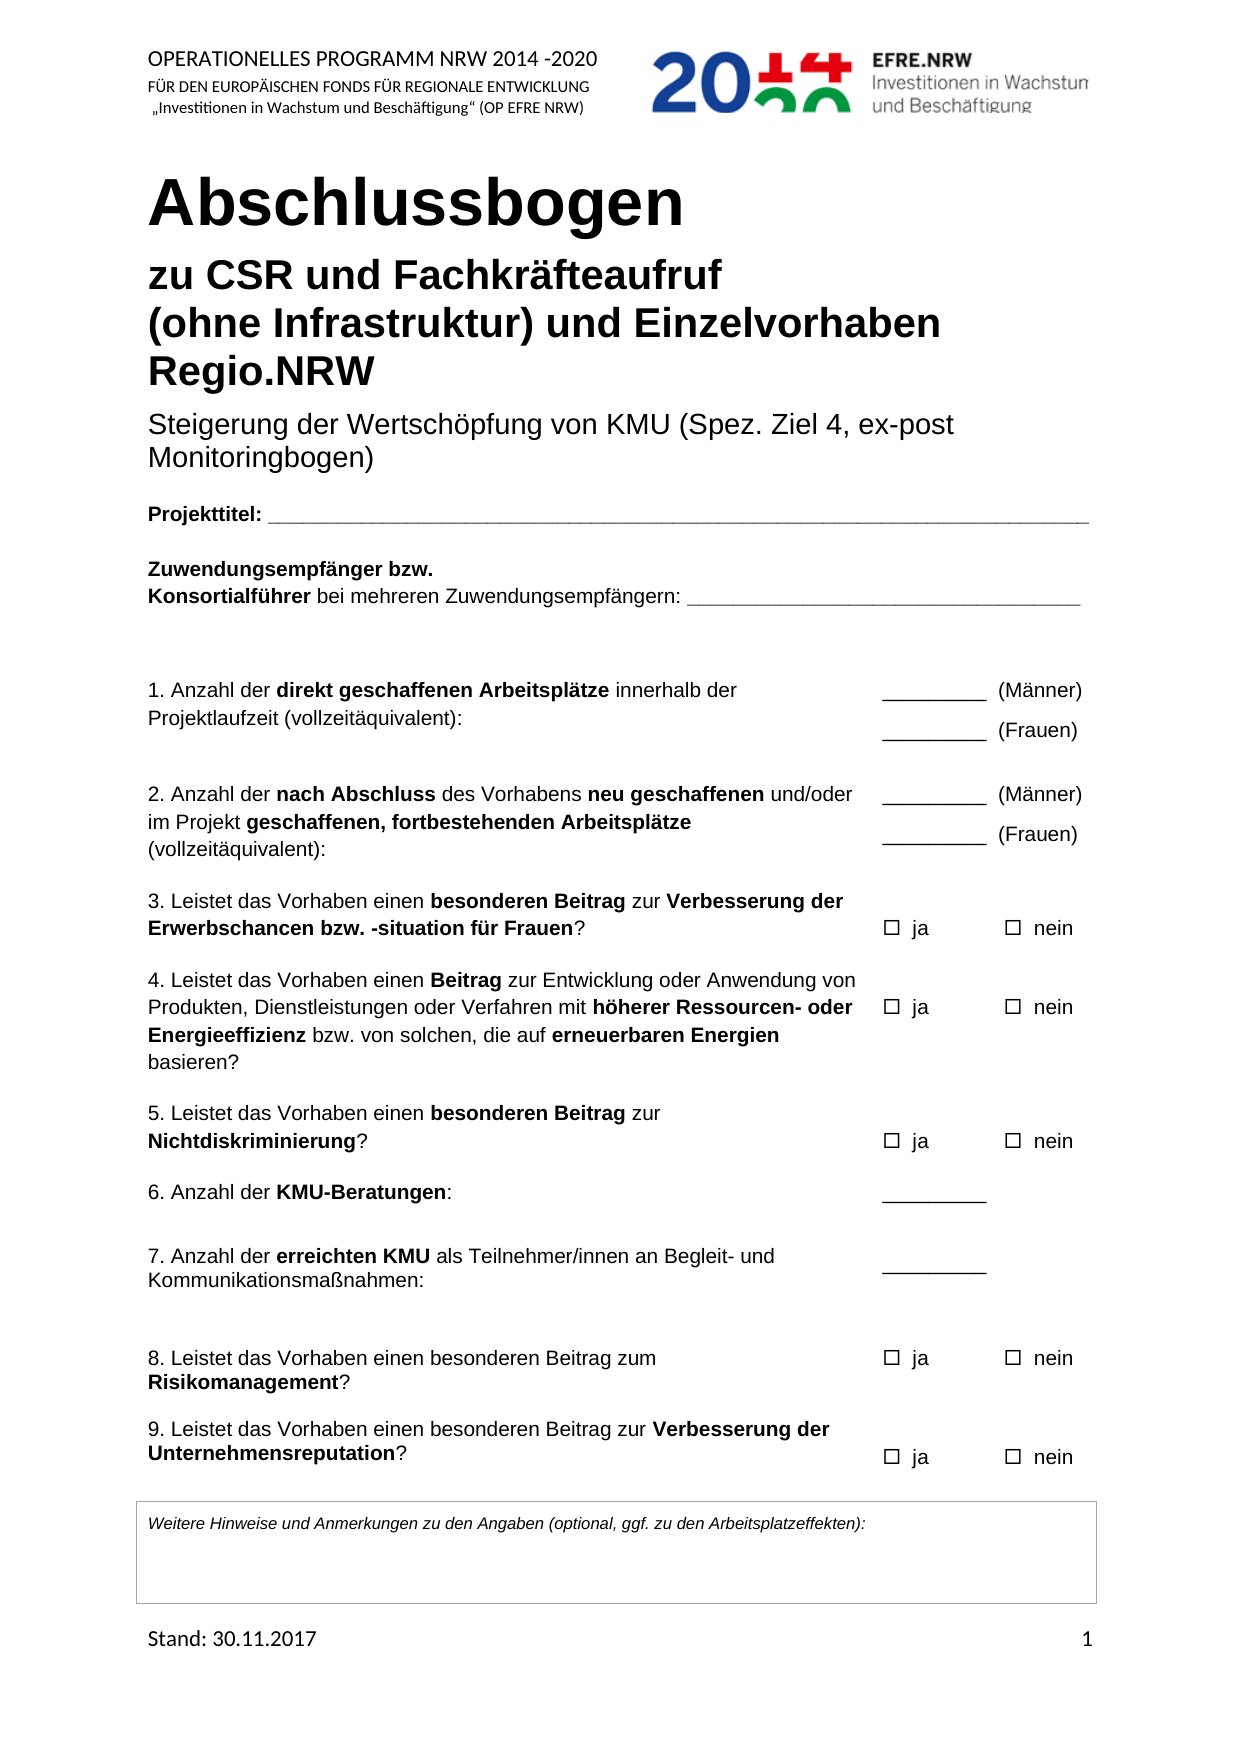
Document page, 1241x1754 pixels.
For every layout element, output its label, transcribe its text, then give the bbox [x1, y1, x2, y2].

text Projekttitel: _______________________________________________________________________ [148, 501, 1093, 525]
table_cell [137, 1502, 1096, 1602]
table_cell 4. Leistet das Vorhaben einen Beitrag zur Entwicklung oder Anwendung von Produkten, Dienstleistungen oder Verfahren mit höherer Ressourcen- oder Energieeffizienz bzw. von solchen, die auf erneuerbaren Energien basieren? [136, 956, 871, 1089]
table_cell 2. Anzahl der nach Abschluss des Vorhabens neu geschaffenen und/oder im Projekt geschaffenen, fortbestehenden Arbeitsplätze (vollzeitäquivalent): [136, 770, 871, 877]
text Zuwendungsempfänger bzw. [148, 556, 1093, 580]
table_cell 3. Leistet das Vorhaben einen besonderen Beitrag zur Verbesserung der Erwerbschancen bzw. -situation für Frauen? [136, 877, 871, 956]
text Steigerung der Wertschöpfung von KMU (Spez. Ziel 4, ex-post Monitoringbogen) [148, 407, 1093, 474]
table_cell ja nein [871, 956, 1096, 1089]
text zu CSR und Fachkräfteaufruf (ohne Infrastruktur) und Einzelvorhaben Regio.NRW [148, 251, 1093, 394]
table_cell _________ (Männer) _________ (Frauen) [871, 770, 1096, 877]
table_cell ja nein [871, 1090, 1096, 1168]
text Konsortialführer bei mehreren Zuwendungsempfängern: __________________________________ [148, 584, 1093, 608]
table_cell 8. Leistet das Vorhaben einen besonderen Beitrag zum Risikomanagement? [136, 1334, 871, 1405]
table_cell 9. Leistet das Vorhaben einen besonderen Beitrag zur Verbesserung der Unternehmensreputation? [136, 1405, 871, 1501]
table_cell ja nein [871, 1405, 1096, 1501]
table_cell ja nein [871, 877, 1096, 956]
table_cell 7. Anzahl der erreichten KMU als Teilnehmer/innen an Begleit- und Kommunikationsmaßnahmen: [136, 1232, 871, 1334]
table_cell ja nein [871, 1334, 1096, 1405]
table_cell 6. Anzahl der KMU-Beratungen: [136, 1169, 871, 1232]
text Abschlussbogen [148, 162, 1093, 239]
table_cell _________ [871, 1169, 1096, 1232]
table_header 1. Anzahl der direkt geschaffenen Arbeitsplätze innerhalb der Projektlaufzeit (vollzeitäquivalent): [136, 666, 871, 770]
table_cell _________ [871, 1232, 1096, 1334]
table_cell 5. Leistet das Vorhaben einen besonderen Beitrag zur Nichtdiskriminierung? [136, 1090, 871, 1168]
table_header _________ (Männer) _________ (Frauen) [871, 666, 1096, 770]
